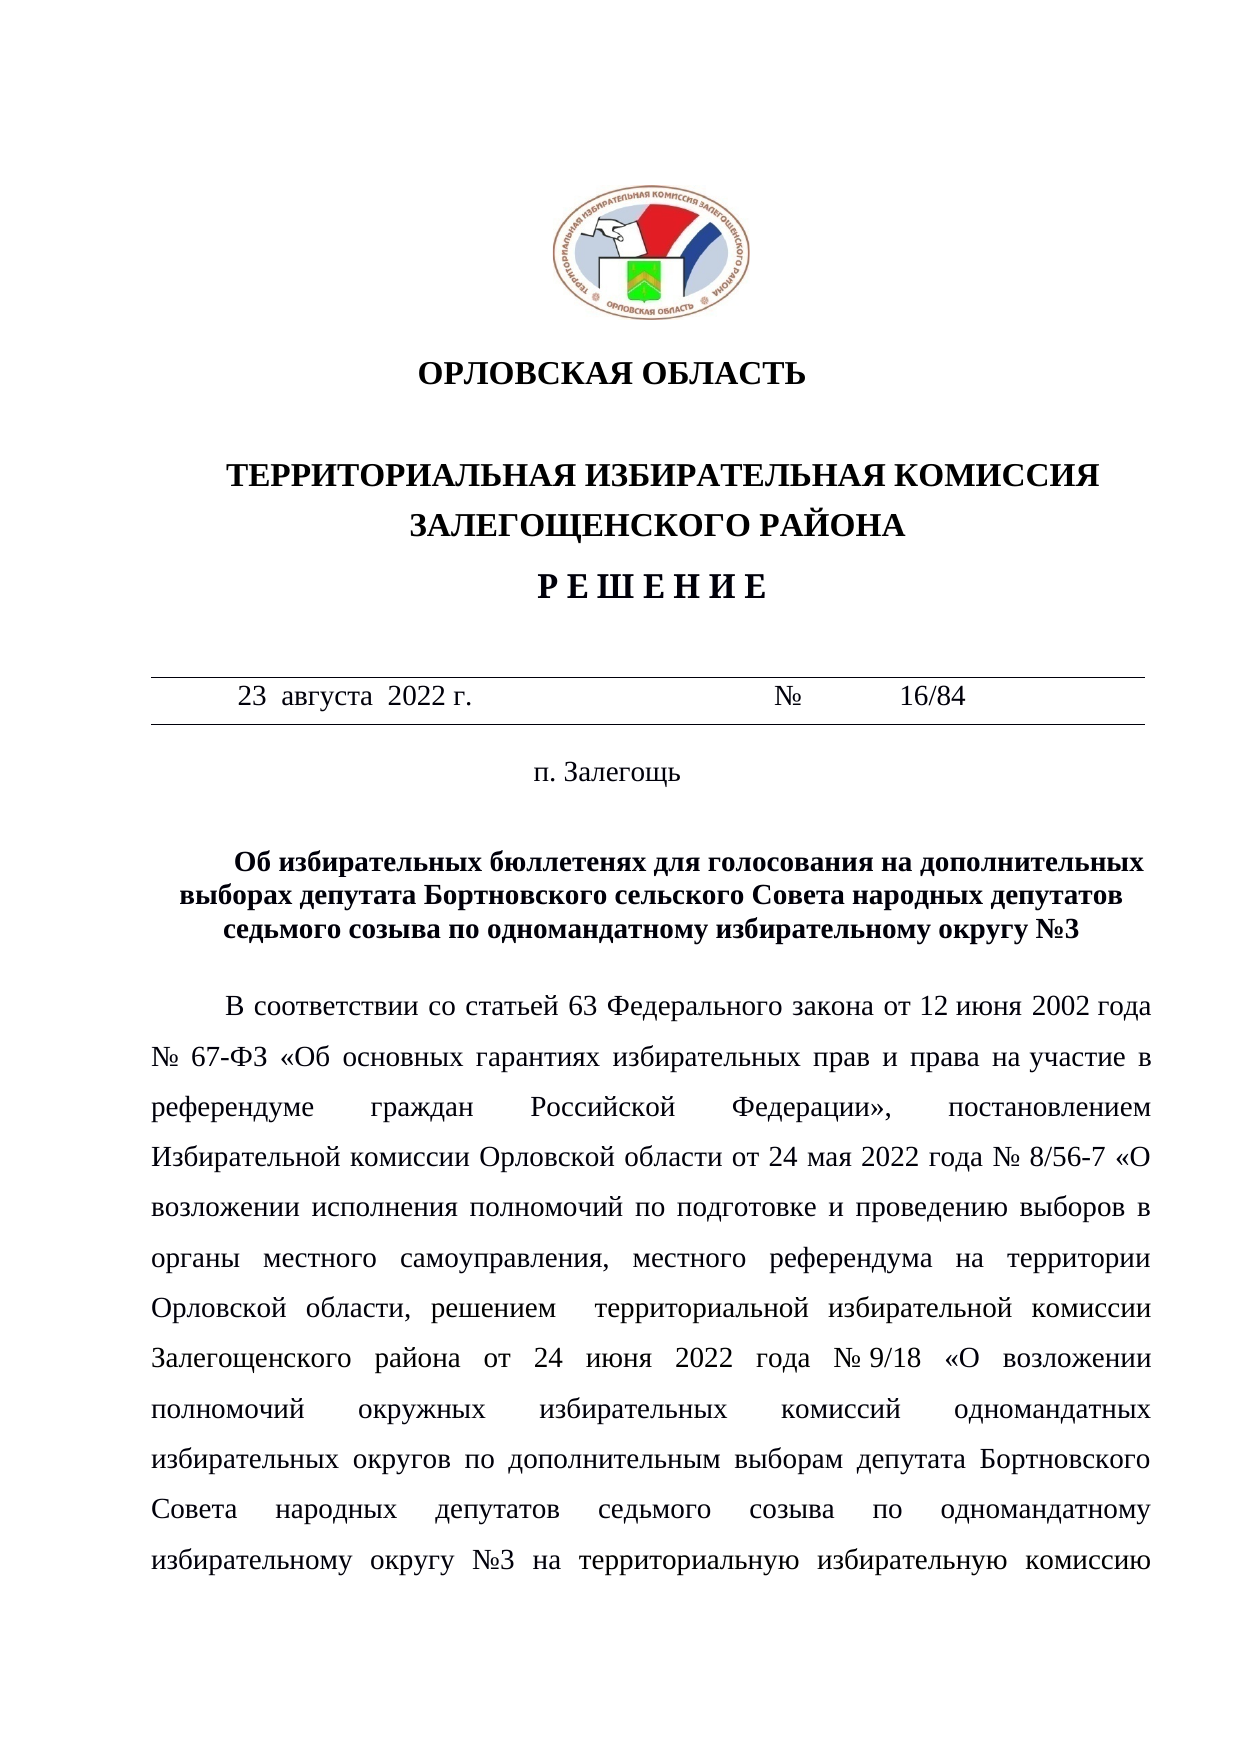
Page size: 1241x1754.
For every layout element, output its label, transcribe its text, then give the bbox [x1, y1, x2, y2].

table_header № [489, 678, 813, 724]
text ОРЛОВСКАЯ ОБЛАСТЬ [151, 353, 1152, 391]
subtitle РЕШЕНИЕ [151, 569, 1152, 607]
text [151, 988, 1152, 1575]
text ЗАЛЕГОЩЕНСКОГО РАЙОНА [151, 506, 1152, 544]
table_header 16/84 [813, 678, 1145, 724]
text ТЕРРИТОРИАЛЬНАЯ ИЗБИРАТЕЛЬНАЯ КОМИССИЯ [151, 455, 1152, 493]
text п. Залегощь [139, 754, 1152, 787]
picture [552, 185, 750, 320]
table_header 23 августа 2022 г. [151, 678, 489, 724]
